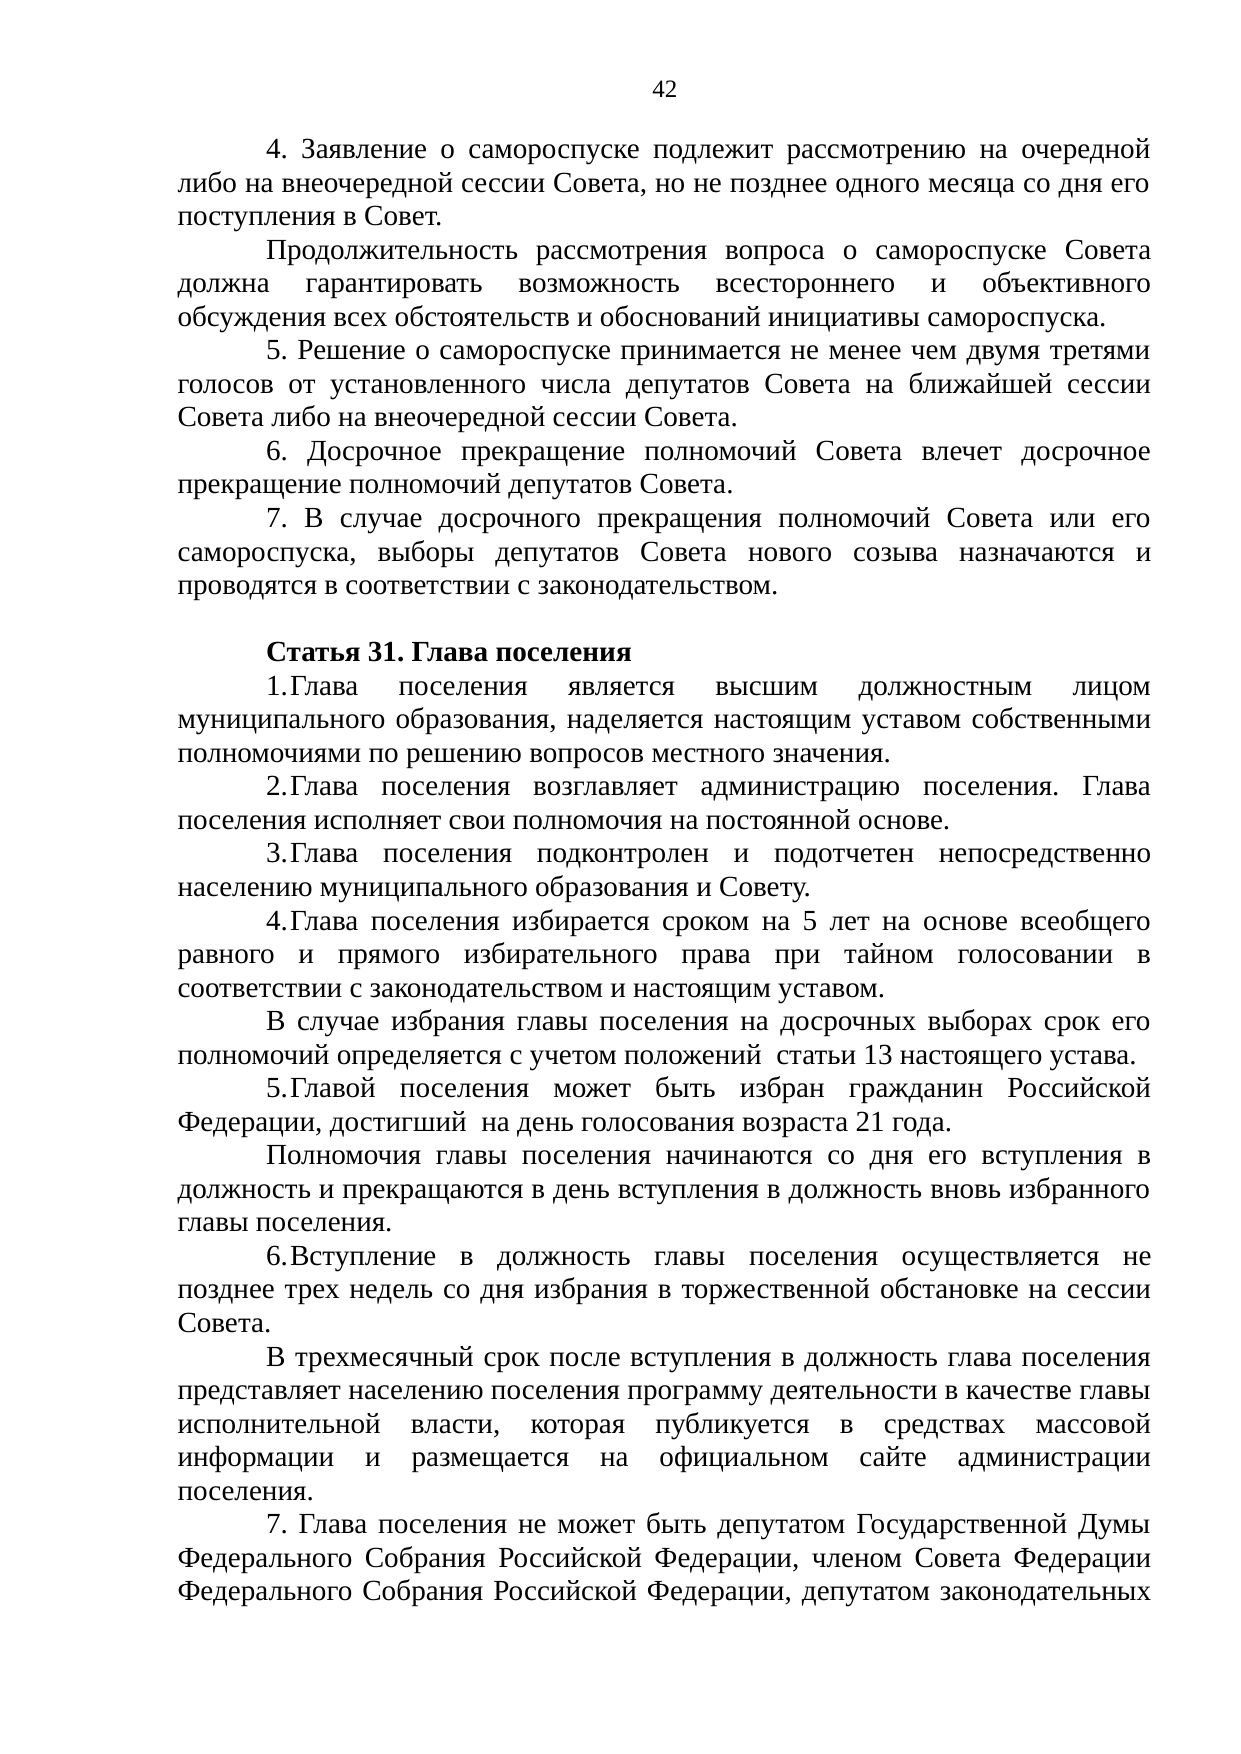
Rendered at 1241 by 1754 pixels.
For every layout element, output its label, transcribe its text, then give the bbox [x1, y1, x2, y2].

text В случае избрания главы поселения на досрочных выборах срок его полномочий определяется с учетом положений статьи 13 настоящего устава. [177, 1003, 1152, 1070]
text 5. Решение о самороспуске принимается не менее чем двумя третями голосов от установленного числа депутатов Совета на ближайшей сессии Совета либо на внеочередной сессии Совета. [177, 332, 1152, 433]
text Статья 31. Глава поселения [177, 634, 1152, 668]
list Главой поселения может быть избран гражданин Российской Федерации, достигший на день голосования возраста 21 года. [177, 1070, 1152, 1137]
text 6. Досрочное прекращение полномочий Совета влечет досрочное прекращение полномочий депутатов Совета. [177, 433, 1152, 500]
list Вступление в должность главы поселения осуществляется не позднее трех недель со дня избрания в торжественной обстановке на сессии Совета. [177, 1238, 1152, 1339]
text В трехмесячный срок после вступления в должность глава поселения представляет населению поселения программу деятельности в качестве главы исполнительной власти, которая публикуется в средствах массовой информации и размещается на официальном сайте администрации поселения. [177, 1339, 1152, 1506]
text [177, 1506, 1152, 1607]
list Глава поселения избирается сроком на 5 лет на основе всеобщего равного и прямого избирательного права при тайном голосовании в соответствии с законодательством и настоящим уставом. [177, 903, 1152, 1003]
text Продолжительность рассмотрения вопроса о самороспуске Совета должна гарантировать возможность всестороннего и объективного обсуждения всех обстоятельств и обоснований инициативы самороспуска. [177, 232, 1152, 332]
text 7. В случае досрочного прекращения полномочий Совета или его самороспуска, выборы депутатов Совета нового созыва назначаются и проводятся в соответствии с законодательством. [177, 500, 1152, 601]
text 4. Заявление о самороспуске подлежит рассмотрению на очередной либо на внеочередной сессии Совета, но не позднее одного месяца со дня его поступления в Совет. [177, 131, 1152, 232]
text Полномочия главы поселения начинаются со дня его вступления в должность и прекращаются в день вступления в должность вновь избранного главы поселения. [177, 1137, 1152, 1238]
list Глава поселения является высшим должностным лицом муниципального образования, наделяется настоящим уставом собственными полномочиями по решению вопросов местного значения. [177, 668, 1152, 768]
list Глава поселения возглавляет администрацию поселения. Глава поселения исполняет свои полномочия на постоянной основе. [177, 768, 1152, 836]
list Глава поселения подконтролен и подотчетен непосредственно населению муниципального образования и Совету. [177, 836, 1152, 903]
